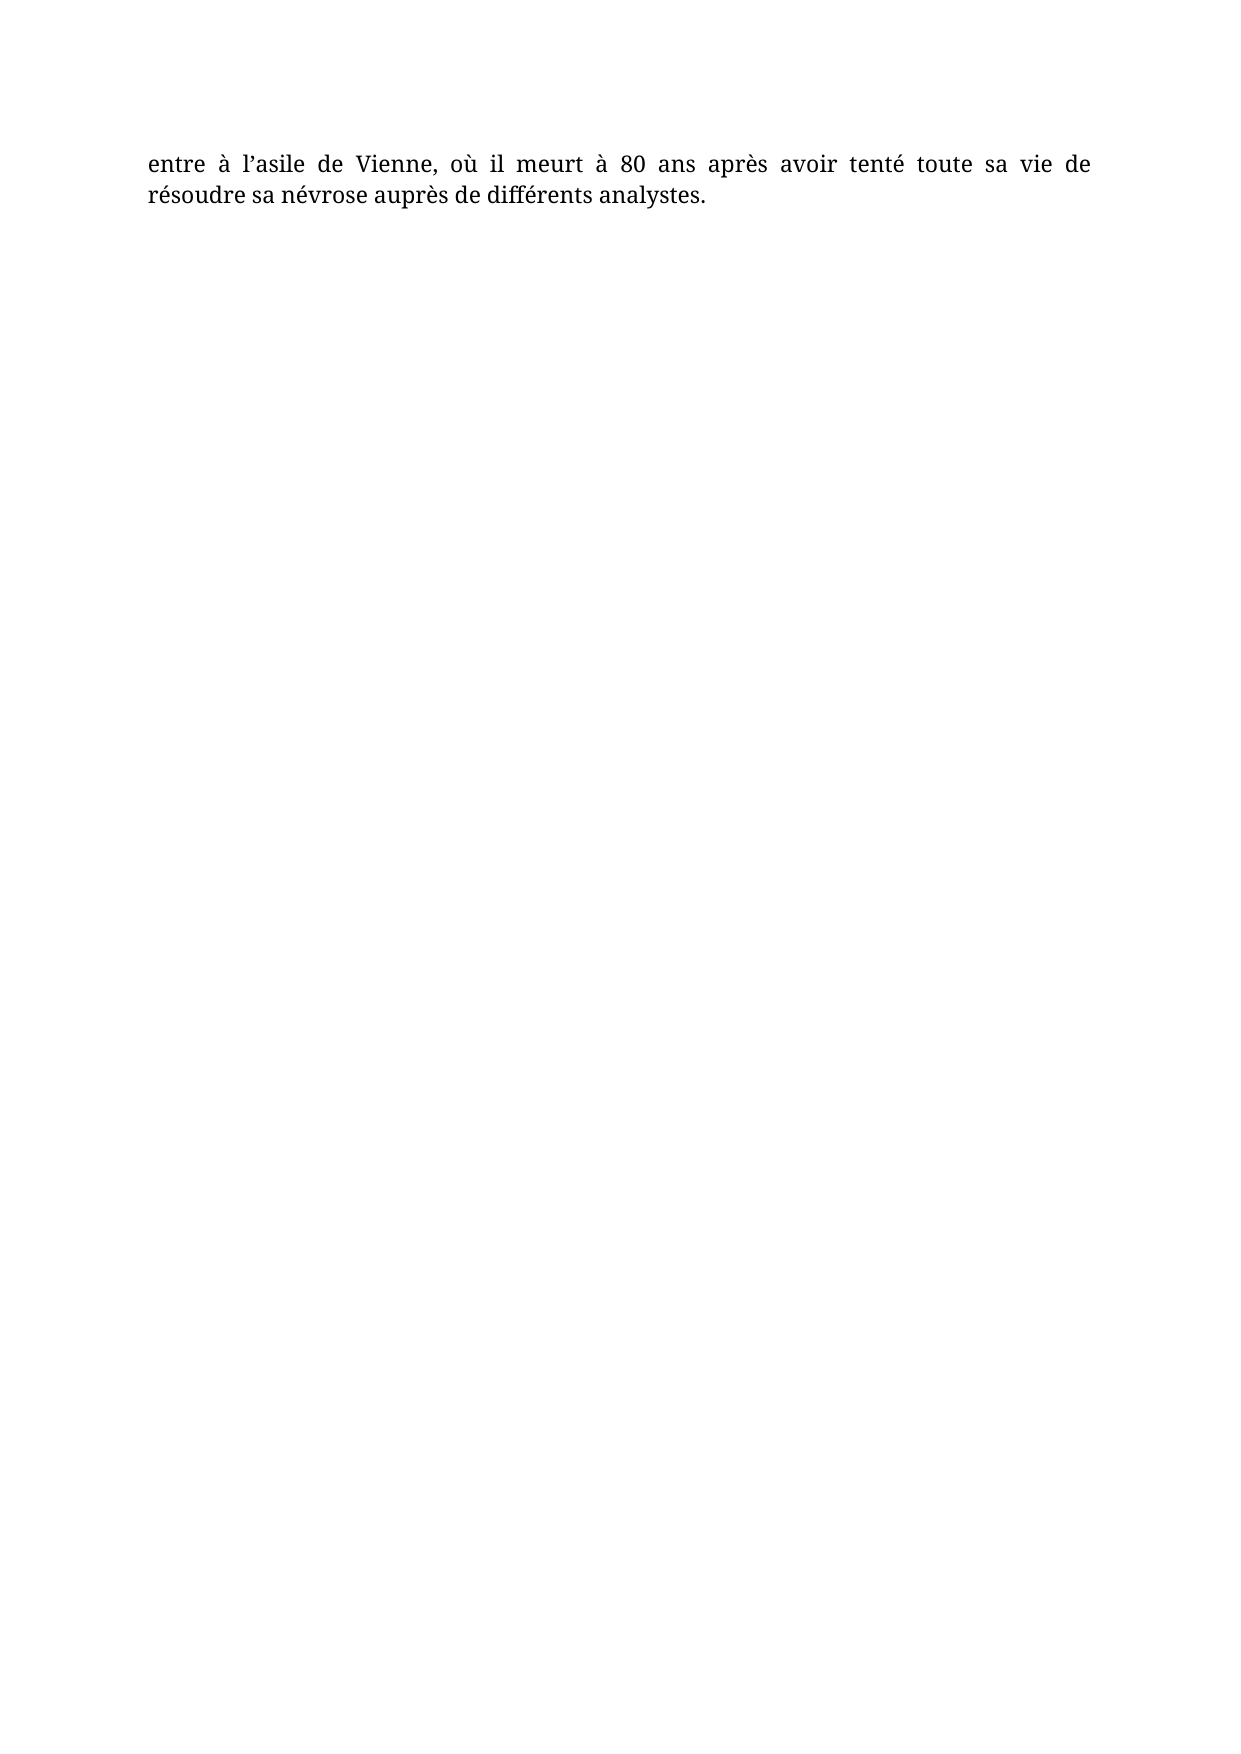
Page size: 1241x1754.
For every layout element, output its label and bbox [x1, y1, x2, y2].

text [148, 148, 1093, 210]
